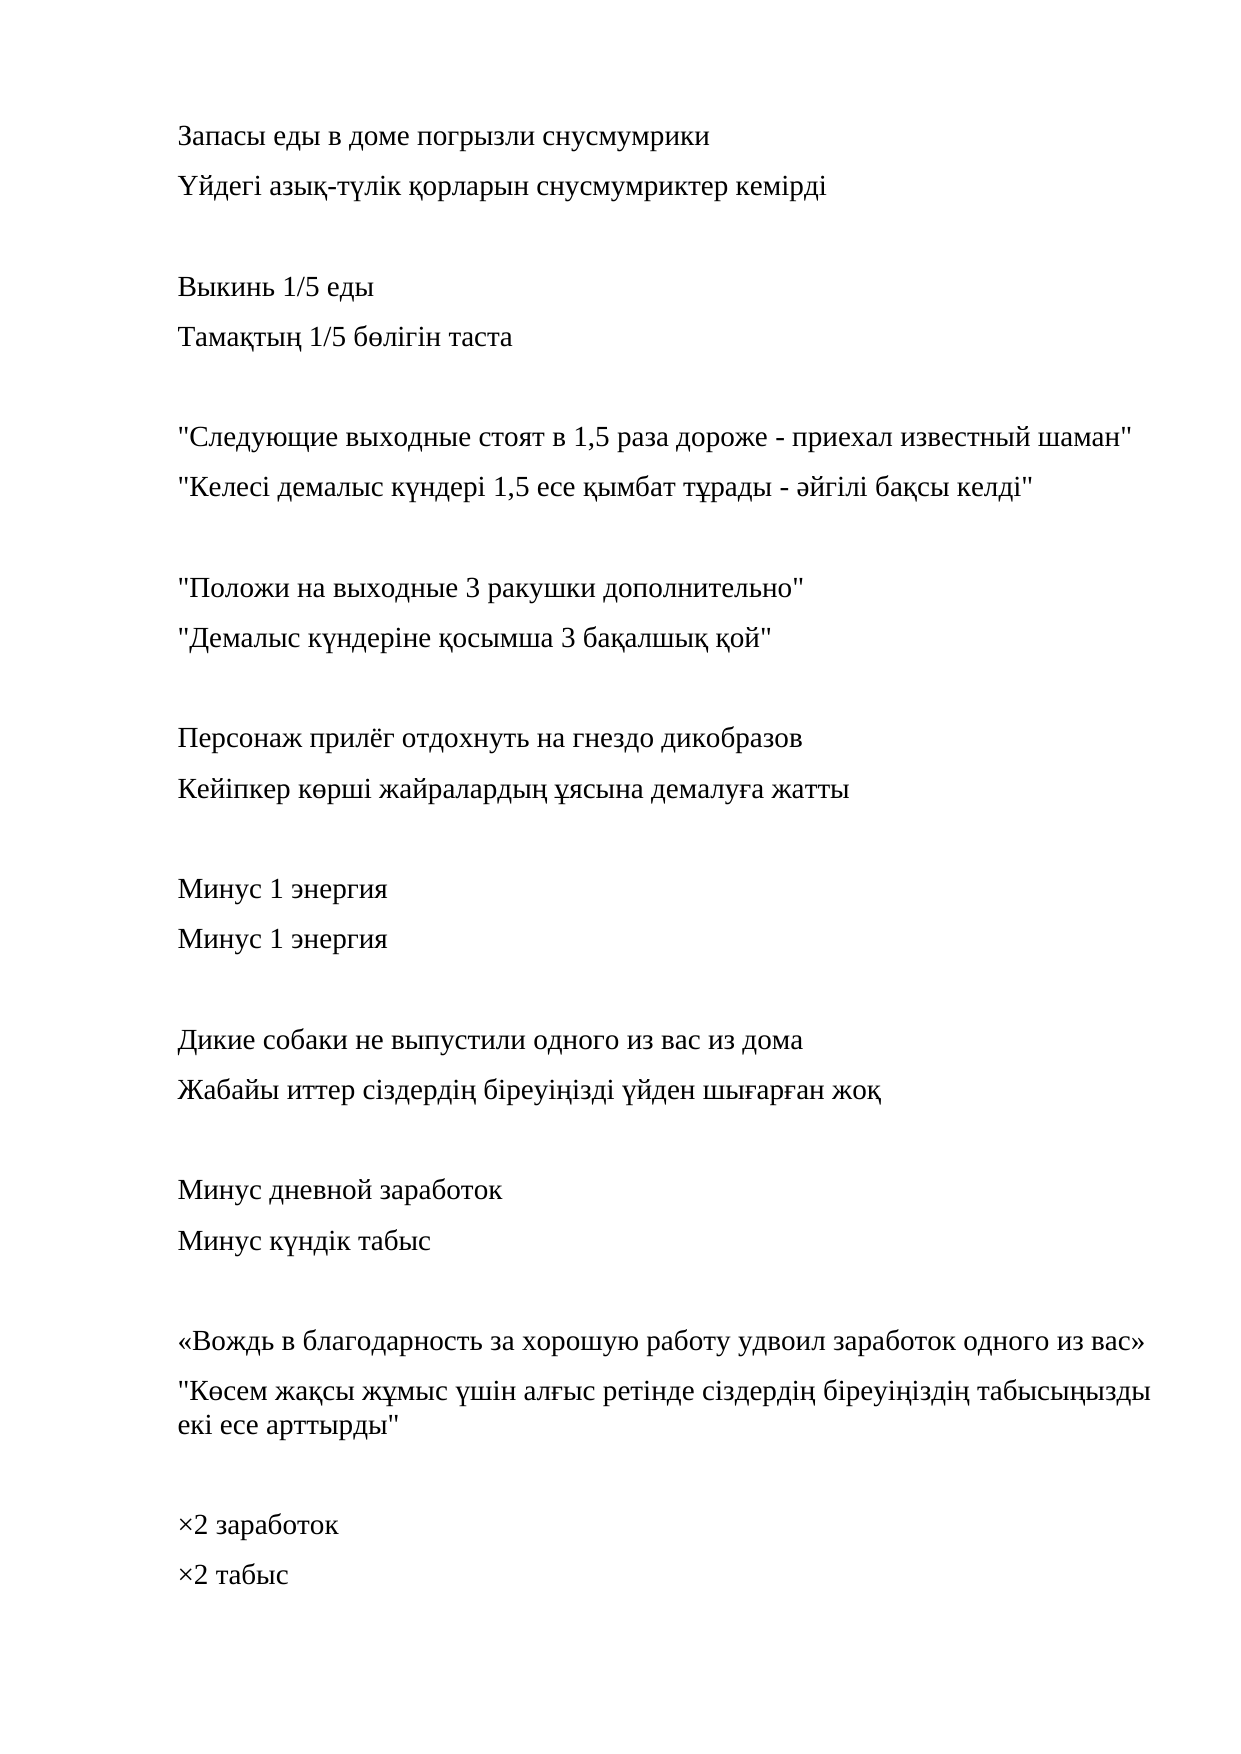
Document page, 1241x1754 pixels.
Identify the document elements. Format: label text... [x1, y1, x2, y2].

text "Көсем жақсы жұмыс үшін алғыс ретінде сіздердің біреуіңіздің табысыңызды екі есе арттырды" [177, 1373, 1152, 1440]
text ×2 табыс [177, 1557, 1152, 1591]
text Минус 1 энергия [177, 871, 1152, 905]
text "Положи на выходные 3 ракушки дополнительно" [177, 570, 1152, 603]
text "Демалыс күндеріне қосымша 3 бақалшық қой" [177, 620, 1152, 654]
text "Келесі демалыс күндері 1,5 есе қымбат тұрады - әйгілі бақсы келді" [177, 469, 1152, 503]
text Жабайы иттер сіздердің біреуіңізді үйден шығарған жоқ [177, 1072, 1152, 1106]
text Үйдегі азық-түлік қорларын снусмумриктер кемірді [177, 168, 1152, 202]
text ×2 заработок [177, 1507, 1152, 1541]
text Минус 1 энергия [177, 921, 1152, 955]
text Кейіпкер көрші жайралардың ұясына демалуға жатты [177, 771, 1152, 804]
text Минус дневной заработок [177, 1172, 1152, 1206]
text Запасы еды в доме погрызли снусмумрики [177, 118, 1152, 152]
text Выкинь 1/5 еды [177, 269, 1152, 302]
text Персонаж прилёг отдохнуть на гнездо дикобразов [177, 721, 1152, 754]
text Тамақтың 1/5 бөлігін таста [177, 319, 1152, 352]
text Дикие собаки не выпустили одного из вас из дома [177, 1022, 1152, 1055]
text "Следующие выходные стоят в 1,5 раза дороже - приехал известный шаман" [177, 419, 1152, 453]
text «Вождь в благодарность за хорошую работу удвоил заработок одного из вас» [177, 1323, 1152, 1357]
text Минус күндік табыс [177, 1223, 1152, 1256]
